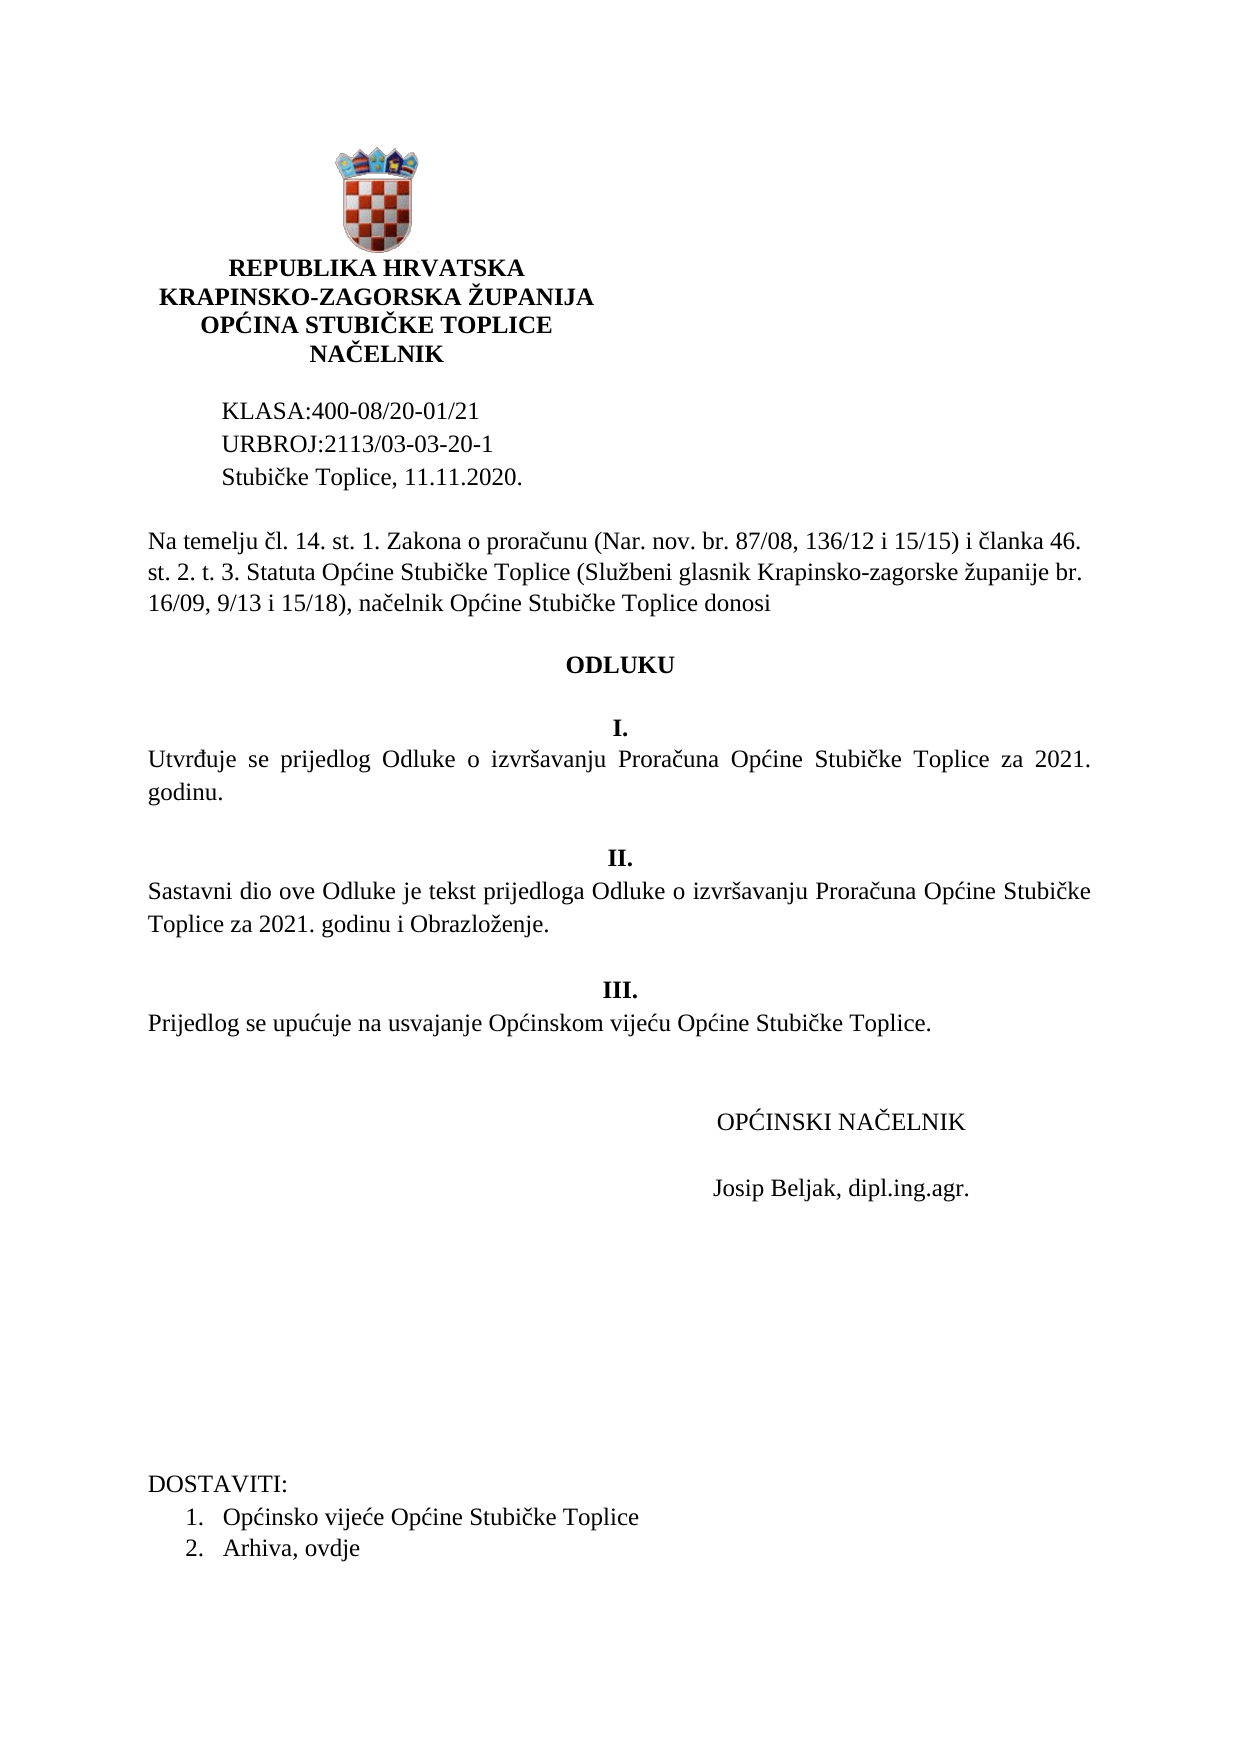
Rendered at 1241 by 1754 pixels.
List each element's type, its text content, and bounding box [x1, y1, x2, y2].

text II. [148, 843, 1093, 871]
text Prijedlog se upućuje na usvajanje Općinskom vijeću Općine Stubičke Toplice. [148, 1008, 1093, 1037]
text OPĆINSKI NAČELNIK [590, 1107, 1093, 1136]
picture [335, 147, 419, 253]
text KLASA:400-08/20-01/21 [221, 396, 1093, 425]
text I. [148, 713, 1093, 741]
text Na temelju čl. 14. st. 1. Zakona o proračunu (Nar. nov. br. 87/08, 136/12 i 15/15) i članka 46. st. 2. t. 3. Statuta Općine Stubičke Toplice (Službeni glasnik Krapinsko-zagorske županije br. 16/09, 9/13 i 15/18), načelnik Općine Stubičke Toplice donosi [148, 526, 1093, 617]
list Arhiva, ovdje [185, 1533, 1093, 1562]
text Utvrđuje se prijedlog Odluke o izvršavanju Proračuna Općine Stubičke Toplice za 2021. godinu. [148, 744, 1093, 805]
text III. [148, 975, 1093, 1003]
text DOSTAVITI: [148, 1469, 1093, 1498]
text Josip Beljak, dipl.ing.agr. [590, 1173, 1093, 1202]
list Općinsko vijeće Općine Stubičke Toplice [185, 1502, 1093, 1531]
text URBROJ:2113/03-03-20-1 [221, 429, 1093, 458]
text Stubičke Toplice, 11.11.2020. [221, 462, 1093, 491]
text ODLUKU [148, 651, 1093, 679]
text Sastavni dio ove Odluke je tekst prijedloga Odluke o izvršavanju Proračuna Općine Stubičke Toplice za 2021. godinu i Obrazloženje. [148, 876, 1093, 937]
table_header REPUBLIKA HRVATSKA KRAPINSKO-ZAGORSKA ŽUPANIJA OPĆINA STUBIČKE TOPLICE NAČELNIK [148, 148, 606, 368]
